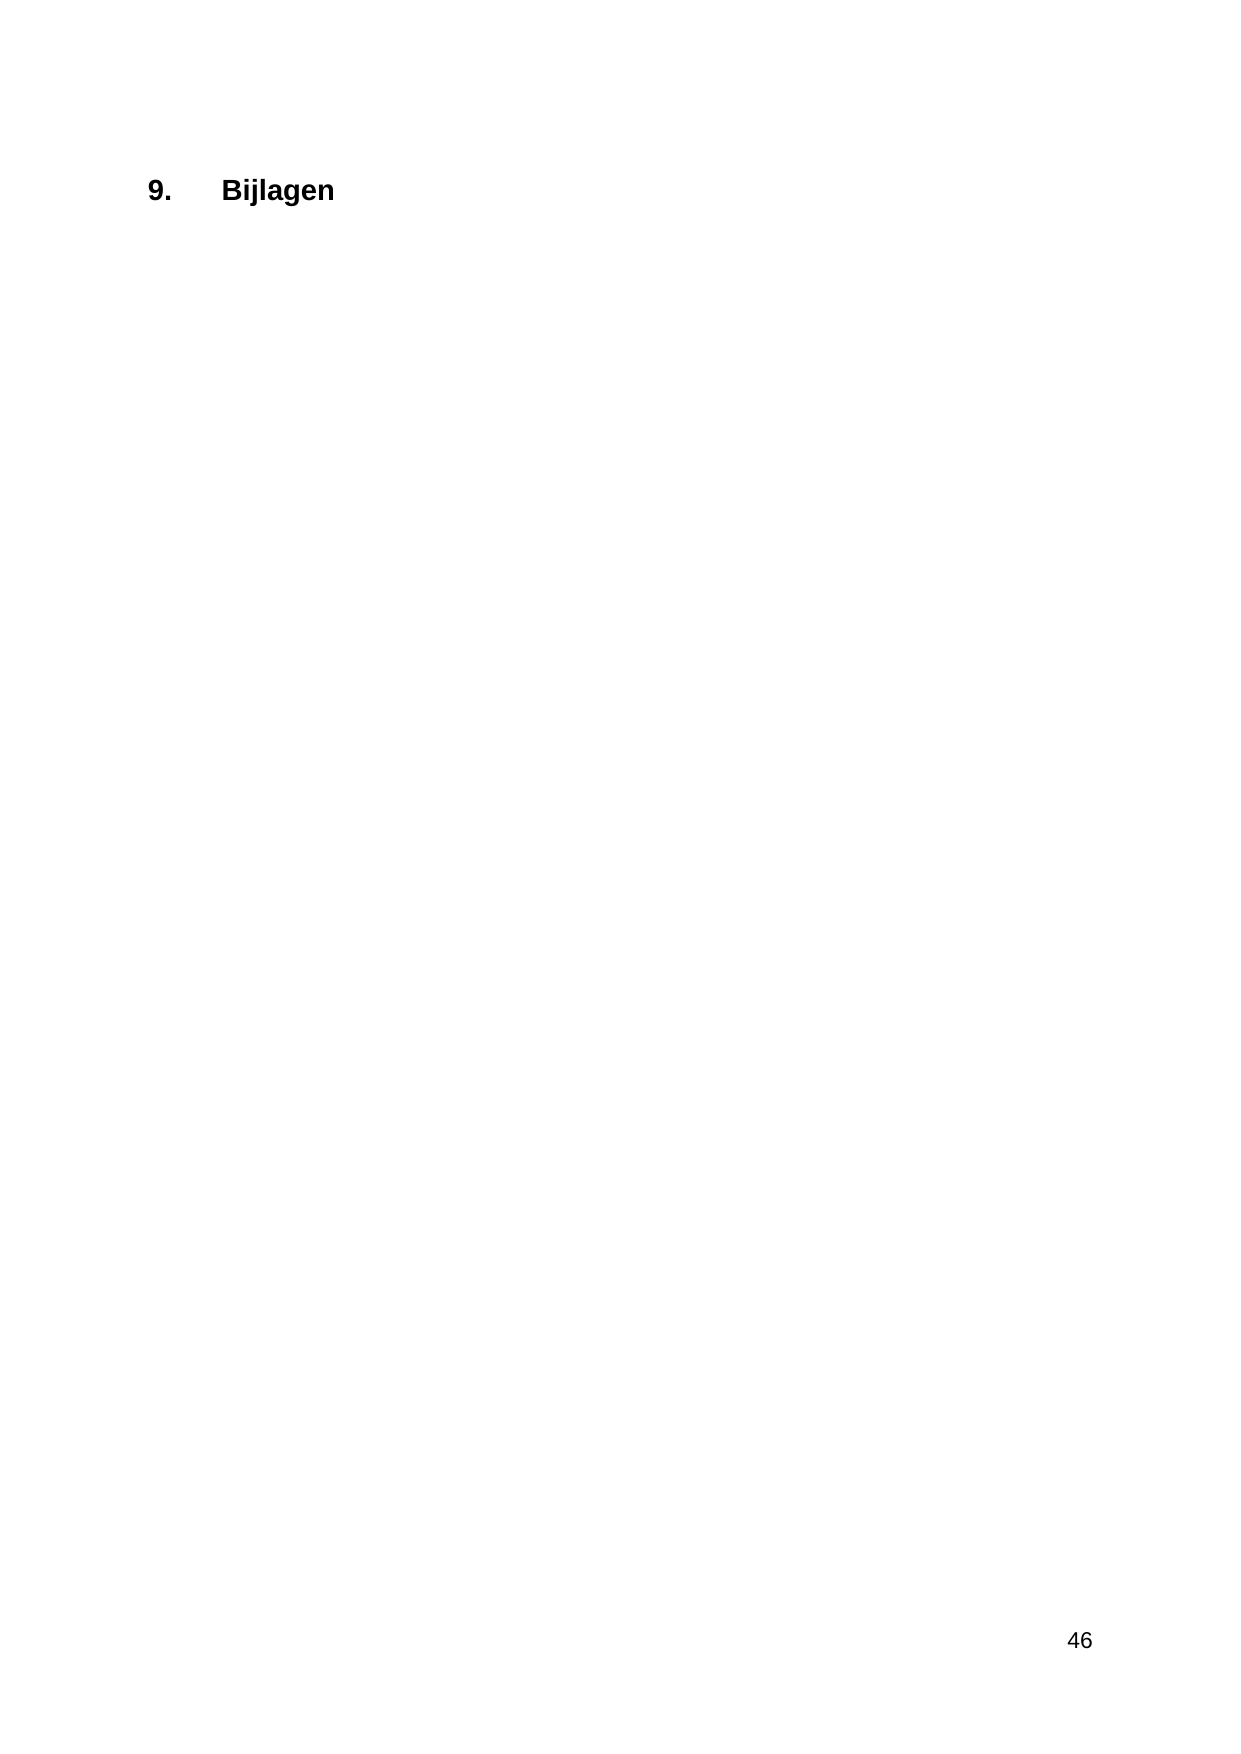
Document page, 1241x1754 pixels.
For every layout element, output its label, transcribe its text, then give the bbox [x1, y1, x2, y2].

subtitle 9. Bijlagen [148, 173, 1092, 206]
